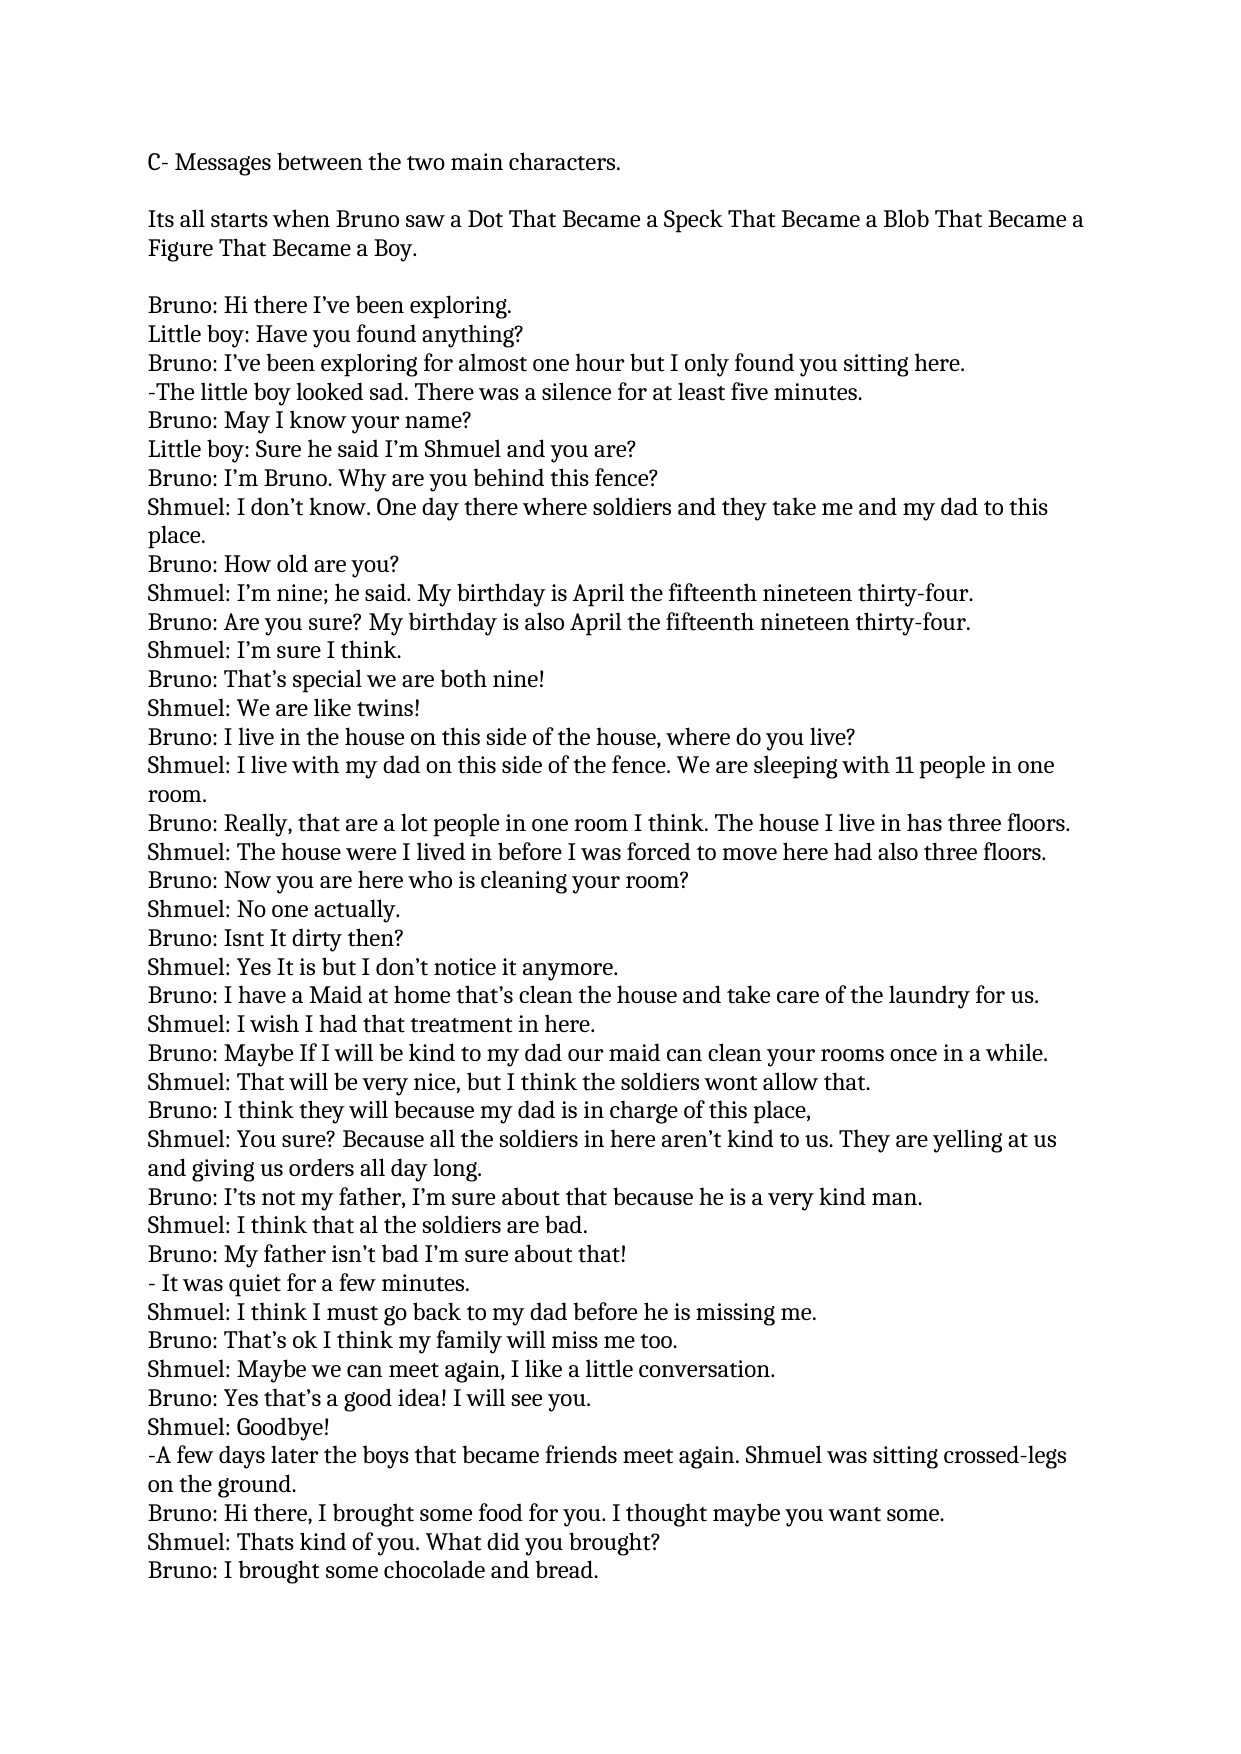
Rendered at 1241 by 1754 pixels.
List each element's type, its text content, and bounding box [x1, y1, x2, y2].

text Shmuel: I’m nine; he said. My birthday is April the fifteenth nineteen thirty-four. [148, 579, 1093, 608]
text Bruno: I live in the house on this side of the house, where do you live? [148, 723, 1093, 751]
text Shmuel: Maybe we can meet again, I like a little conversation. [148, 1355, 1093, 1384]
text Shmuel: I wish I had that treatment in here. [148, 1010, 1093, 1039]
text -A few days later the boys that became friends meet again. Shmuel was sitting crossed-legs on the ground. [148, 1441, 1093, 1499]
text -The little boy looked sad. There was a silence for at least five minutes. [148, 378, 1093, 406]
text Shmuel: I think that al the soldiers are bad. [148, 1211, 1093, 1240]
text Bruno: I have a Maid at home that’s clean the house and take care of the laundry for us. [148, 981, 1093, 1010]
text Shmuel: No one actually. [148, 895, 1093, 924]
text Little boy: Sure he said I’m Shmuel and you are? [148, 435, 1093, 464]
text Shmuel: I’m sure I think. [148, 636, 1093, 665]
text Little boy: Have you found anything? [148, 320, 1093, 349]
text Bruno: Isnt It dirty then? [148, 924, 1093, 953]
text Bruno: I’ts not my father, I’m sure about that because he is a very kind man. [148, 1183, 1093, 1211]
text Bruno: Hi there, I brought some food for you. I thought maybe you want some. [148, 1499, 1093, 1528]
text Shmuel: The house were I lived in before I was forced to move here had also three floors. [148, 838, 1093, 866]
text Bruno: Really, that are a lot people in one room I think. The house I live in has three floors. [148, 809, 1093, 838]
text Shmuel: I don’t know. One day there where soldiers and they take me and my dad to this place. [148, 493, 1093, 550]
text Bruno: Now you are here who is cleaning your room? [148, 866, 1093, 895]
text C- Messages between the two main characters. [148, 148, 1093, 176]
text Shmuel: We are like twins! [148, 694, 1093, 723]
text Bruno: I’m Bruno. Why are you behind this fence? [148, 464, 1093, 493]
text Bruno: I’ve been exploring for almost one hour but I only found you sitting here. [148, 349, 1093, 378]
text Shmuel: I live with my dad on this side of the fence. We are sleeping with 11 people in one room. [148, 751, 1093, 809]
text - It was quiet for a few minutes. [148, 1269, 1093, 1298]
text Bruno: I think they will because my dad is in charge of this place, [148, 1096, 1093, 1125]
text Shmuel: That will be very nice, but I think the soldiers wont allow that. [148, 1068, 1093, 1096]
text Shmuel: Goodbye! [148, 1413, 1093, 1441]
text Bruno: May I know your name? [148, 406, 1093, 435]
text Shmuel: Thats kind of you. What did you brought? [148, 1528, 1093, 1556]
text Bruno: My father isn’t bad I’m sure about that! [148, 1240, 1093, 1269]
text Bruno: I brought some chocolade and bread. [148, 1556, 1093, 1585]
text Shmuel: Yes It is but I don’t notice it anymore. [148, 953, 1093, 981]
text Bruno: Maybe If I will be kind to my dad our maid can clean your rooms once in a while. [148, 1039, 1093, 1068]
text Its all starts when Bruno saw a Dot That Became a Speck That Became a Blob That Became a Figure That Became a Boy. [148, 205, 1093, 263]
text Shmuel: You sure? Because all the soldiers in here aren’t kind to us. They are yelling at us and giving us orders all day long. [148, 1125, 1093, 1183]
text Bruno: That’s special we are both nine! [148, 665, 1093, 694]
text Bruno: That’s ok I think my family will miss me too. [148, 1326, 1093, 1355]
text Bruno: Hi there I’ve been exploring. [148, 291, 1093, 320]
text Bruno: Yes that’s a good idea! I will see you. [148, 1384, 1093, 1413]
text Bruno: How old are you? [148, 550, 1093, 579]
text Shmuel: I think I must go back to my dad before he is missing me. [148, 1298, 1093, 1326]
text Bruno: Are you sure? My birthday is also April the fifteenth nineteen thirty-four. [148, 608, 1093, 636]
